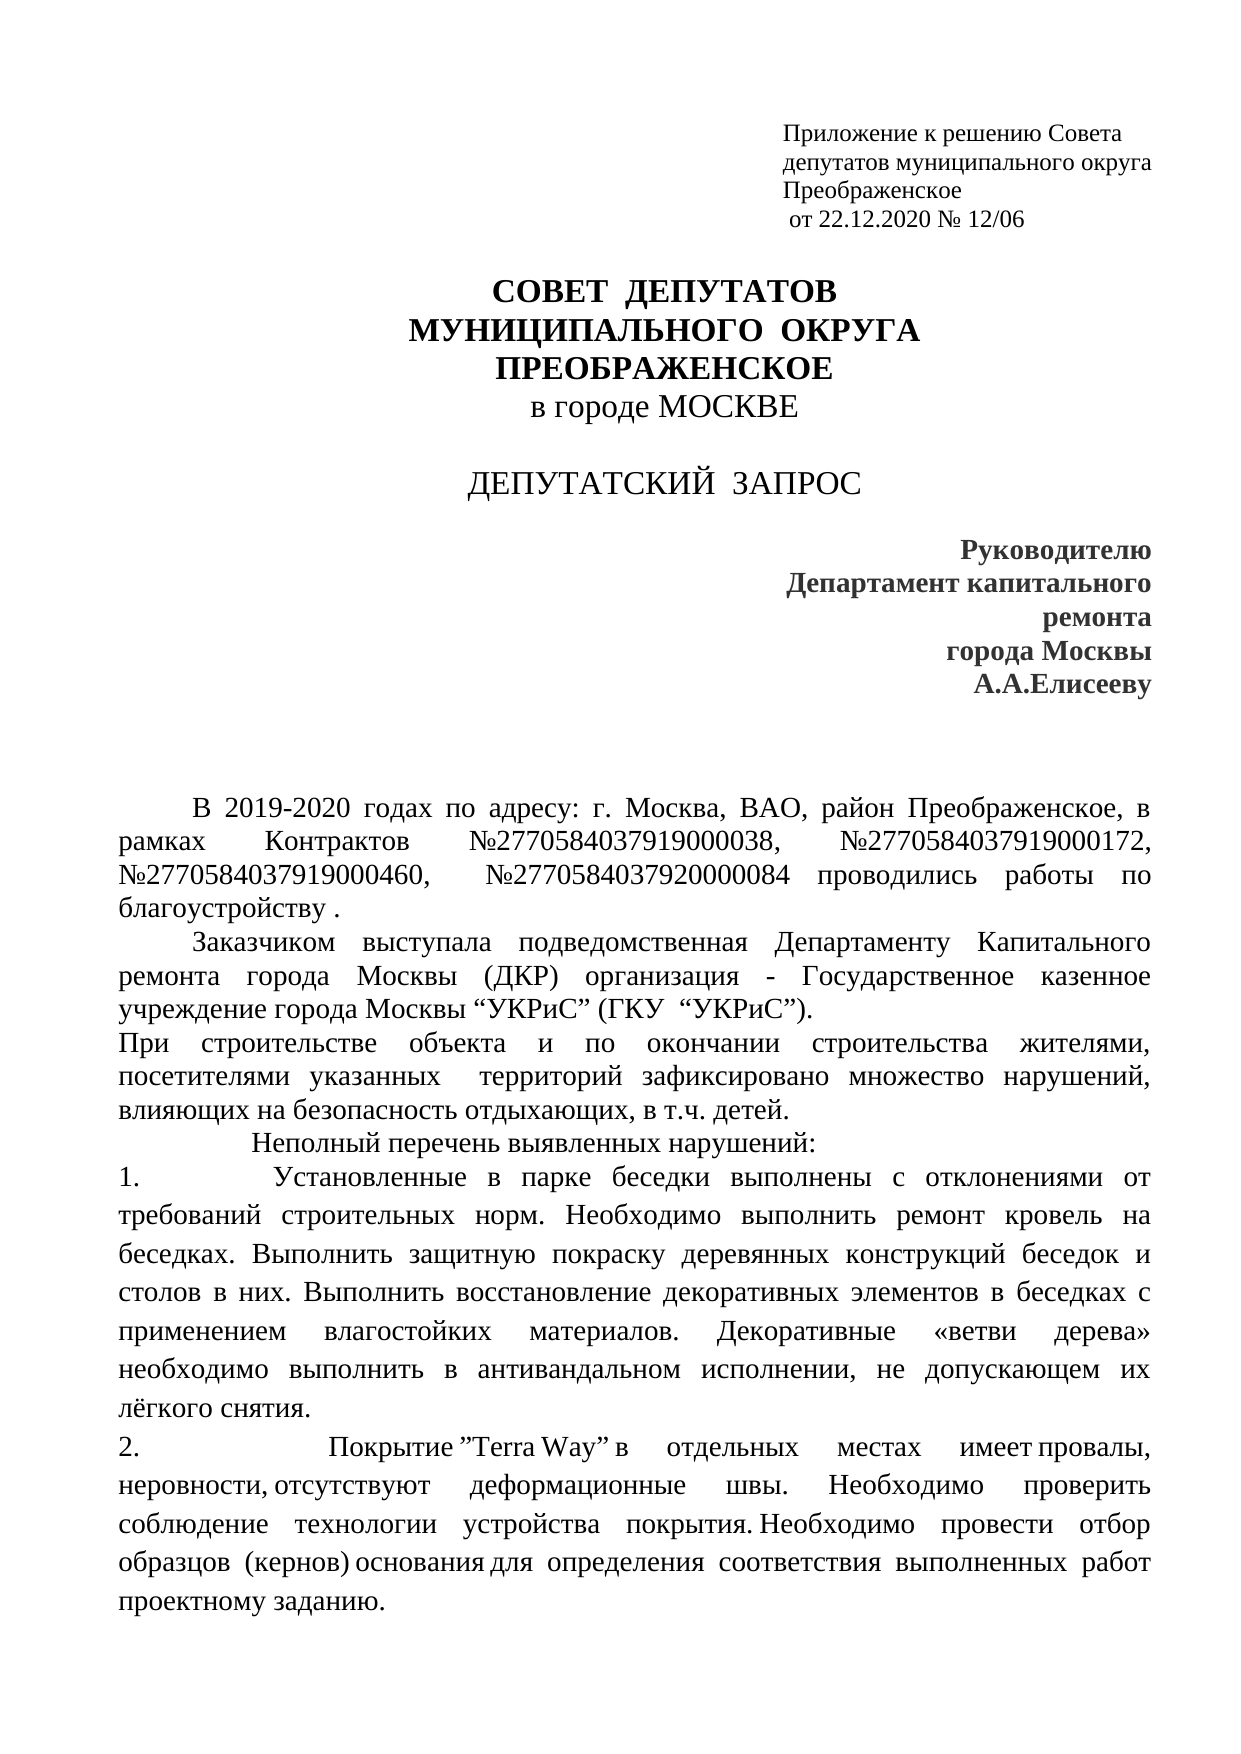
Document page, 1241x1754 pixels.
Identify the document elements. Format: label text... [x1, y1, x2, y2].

text Неполный перечень выявленных нарушений: [118, 1125, 1152, 1159]
text Департамент капитального ремонта [177, 566, 1152, 633]
text от 22.12.2020 № 12/06 [783, 204, 1181, 233]
text в городе МОСКВЕ [177, 386, 1152, 425]
text Заказчиком выступала подведомственная Департаменту Капитального ремонта города Москвы (ДКР) организация - Государственное казенное учреждение города Москвы “УКРиС” (ГКУ “УКРиС”). [118, 924, 1152, 1025]
text А.А.Елисееву [177, 666, 1152, 700]
text При строительстве объекта и по окончании строительства жителями, посетителями указанных территорий зафиксировано множество нарушений, влияющих на безопасность отдыхающих, в т.ч. детей. [118, 1025, 1152, 1125]
list Покрытие ”Terra Way” в отдельных местах имеет провалы, неровности, отсутствуют деформационные швы. Необходимо проверить соблюдение технологии устройства покрытия. Необходимо провести отбор образцов (кернов) основания для определения соответствия выполненных работ проектному заданию. [118, 1429, 1152, 1616]
text В 2019-2020 годах по адресу: г. Москва, ВАО, район Преображенское, в рамках Контрактов №2770584037919000038, №2770584037919000172, №2770584037919000460, №2770584037920000084 проводились работы по благоустройству . [118, 790, 1152, 924]
text ДЕПУТАТСКИЙ ЗАПРОС [177, 463, 1152, 501]
text Приложение к решению Совета депутатов муниципального округа Преображенское [783, 118, 1181, 204]
list Установленные в парке беседки выполнены с отклонениями от требований строительных норм. Необходимо выполнить ремонт кровель на беседках. Выполнить защитную покраску деревянных конструкций беседок и столов в них. Выполнить восстановление декоративных элементов в беседках с применением влагостойких материалов. Декоративные «ветви дерева» необходимо выполнить в антивандальном исполнении, не допускающем их лёгкого снятия. [118, 1159, 1152, 1424]
text города Москвы [177, 633, 1152, 666]
text СОВЕТ ДЕПУТАТОВ [177, 271, 1152, 310]
text ПРЕОБРАЖЕНСКОЕ [177, 348, 1152, 386]
text Руководителю [177, 532, 1152, 566]
text МУНИЦИПАЛЬНОГО ОКРУГА [177, 310, 1152, 348]
